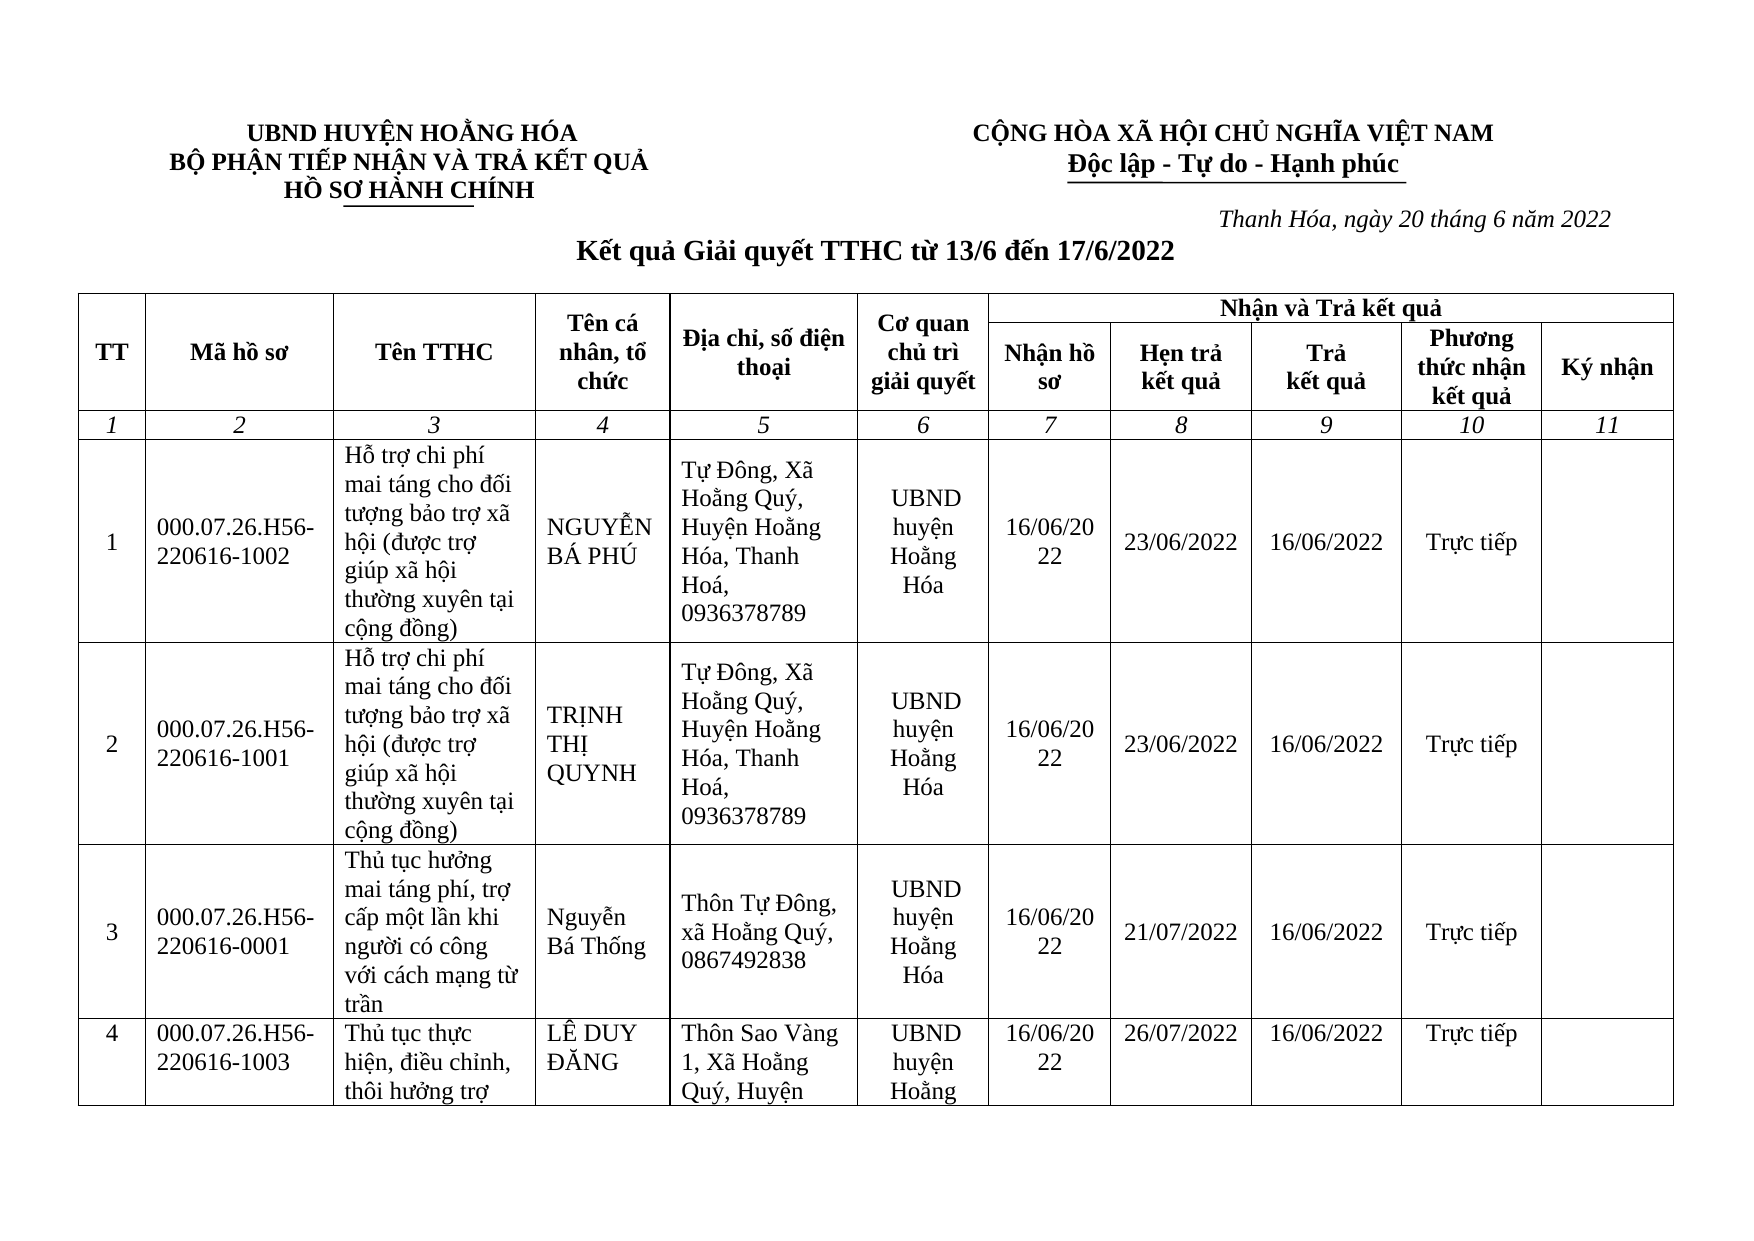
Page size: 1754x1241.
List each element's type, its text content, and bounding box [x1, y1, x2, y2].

table_cell Hỗ trợ chi phí mai táng cho đối tượng bảo trợ xã hội (được trợ giúp xã hội thường xuyên tại cộng đồng) [334, 440, 535, 642]
table_cell 16/06/2022 [989, 845, 1110, 1017]
table_cell 21/07/2022 [1111, 845, 1251, 1017]
table_cell 2 [79, 643, 145, 844]
table_cell 23/06/2022 [1111, 643, 1251, 844]
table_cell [858, 1019, 988, 1105]
table_cell UBND huyện Hoằng Hóa [858, 440, 988, 642]
table_cell 000.07.26.H56-220616-1001 [146, 643, 333, 844]
table_header Địa chỉ, số điện thoại [671, 294, 857, 409]
table_cell 4 [79, 1019, 145, 1105]
table_cell [64, 204, 754, 233]
table_cell 6 [858, 411, 988, 439]
table_cell 16/06/2022 [1252, 643, 1401, 844]
table_header Mã hồ sơ [146, 294, 333, 409]
table_header Tên TTHC [334, 294, 535, 409]
table_header TT [79, 294, 145, 409]
table_cell 11 [1542, 411, 1673, 439]
table_cell 4 [536, 411, 669, 439]
table_cell 3 [79, 845, 145, 1017]
table_cell Phương thức nhận kết quả [1402, 323, 1541, 409]
table_cell 16/06/2022 [989, 643, 1110, 844]
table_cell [146, 1019, 333, 1105]
table_cell Thanh Hóa, ngày 20 tháng 6 năm 2022 [754, 204, 1712, 233]
table_cell Ký nhận [1542, 323, 1673, 409]
text Kết quả Giải quyết TTHC từ 13/6 đến 17/6/2022 [75, 233, 1669, 267]
table_cell 16/06/2022 [989, 440, 1110, 642]
table_cell Trực tiếp [1402, 1019, 1541, 1105]
table_cell Trực tiếp [1402, 643, 1541, 844]
table_cell 10 [1402, 411, 1541, 439]
table_cell 16/06/2022 [989, 1019, 1110, 1105]
table_cell 16/06/2022 [1252, 845, 1401, 1017]
table_cell Nhận hồ sơ [989, 323, 1110, 409]
table_cell Thôn Tự Đông, xã Hoằng Quý, 0867492838 [671, 845, 857, 1017]
table_header Cơ quan chủ trì giải quyết [858, 294, 988, 409]
table_cell 16/06/2022 [1252, 1019, 1401, 1105]
table_cell 8 [1111, 411, 1251, 439]
table_cell [1542, 845, 1673, 1017]
table_cell UBND huyện Hoằng Hóa [858, 845, 988, 1017]
table_cell UBND huyện Hoằng Hóa [858, 643, 988, 844]
table_cell 1 [79, 411, 145, 439]
table_cell [1542, 440, 1673, 642]
table_cell Trực tiếp [1402, 440, 1541, 642]
table_header Nhận và Trả kết quả [989, 294, 1673, 322]
table_cell 2 [146, 411, 333, 439]
table_header Tên cá nhân, tổ chức [536, 294, 669, 409]
table_cell 000.07.26.H56-220616-1002 [146, 440, 333, 642]
table_cell Thủ tục hưởng mai táng phí, trợ cấp một lần khi người có công với cách mạng từ trần [334, 845, 535, 1017]
table_cell 1 [79, 440, 145, 642]
table_header UBND HUYỆN HOẰNG HÓA BỘ PHẬN TIẾP NHẬN VÀ TRẢ KẾT QUẢ HỒ SƠ HÀNH CHÍNH [64, 118, 754, 204]
table_cell NGUYỄN BÁ PHÚ [536, 440, 669, 642]
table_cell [671, 1019, 857, 1105]
table_cell Tự Đông, Xã Hoằng Quý, Huyện Hoằng Hóa, Thanh Hoá, 0936378789 [671, 643, 857, 844]
table_cell Hỗ trợ chi phí mai táng cho đối tượng bảo trợ xã hội (được trợ giúp xã hội thường xuyên tại cộng đồng) [334, 643, 535, 844]
table_cell Tự Đông, Xã Hoằng Quý, Huyện Hoằng Hóa, Thanh Hoá, 0936378789 [671, 440, 857, 642]
table_cell Trực tiếp [1402, 845, 1541, 1017]
table_cell 26/07/2022 [1111, 1019, 1251, 1105]
table_cell Nguyễn Bá Thống [536, 845, 669, 1017]
table_cell [1542, 643, 1673, 844]
table_cell 16/06/2022 [1252, 440, 1401, 642]
table_cell 5 [671, 411, 857, 439]
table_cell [334, 1019, 535, 1105]
table_cell LÊ DUY ĐĂNG [536, 1019, 669, 1105]
table_cell 7 [989, 411, 1110, 439]
table_cell TRỊNH THỊ QUYNH [536, 643, 669, 844]
table_header CỘNG HÒA XÃ HỘI CHỦ NGHĨA VIỆT NAM Độc lập - Tự do - Hạnh phúc [754, 118, 1712, 204]
table_cell 3 [334, 411, 535, 439]
table_cell 23/06/2022 [1111, 440, 1251, 642]
table_cell Hẹn trả kết quả [1111, 323, 1251, 409]
table_cell 9 [1252, 411, 1401, 439]
table_cell 000.07.26.H56-220616-0001 [146, 845, 333, 1017]
table_cell Trả kết quả [1252, 323, 1401, 409]
table_cell [1542, 1019, 1673, 1105]
